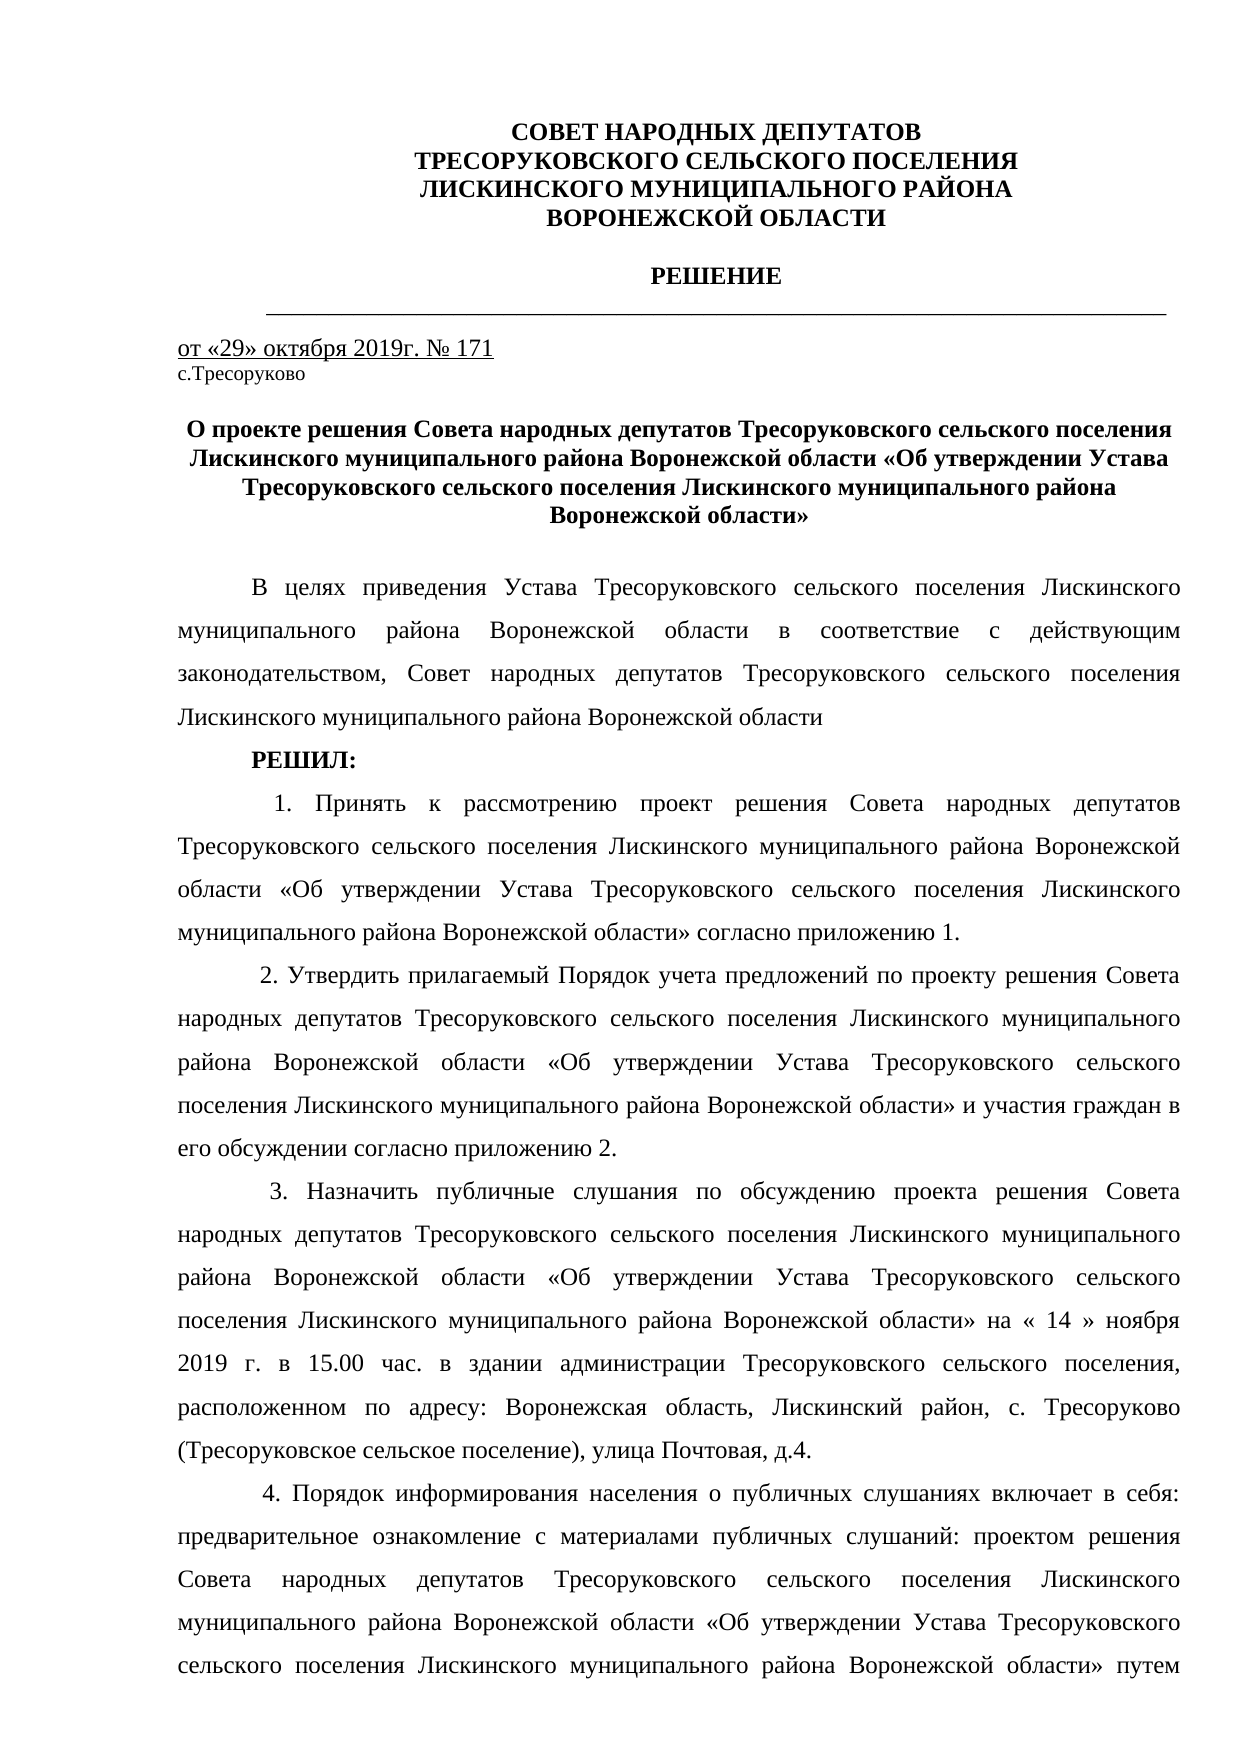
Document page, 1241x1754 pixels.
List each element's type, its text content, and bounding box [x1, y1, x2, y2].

text РЕШИЛ: [177, 745, 1181, 773]
text СОВЕТ НАРОДНЫХ ДЕПУТАТОВ [177, 117, 1181, 146]
text 3. Назначить публичные слушания по обсуждению проекта решения Совета народных депутатов Тресоруковского сельского поселения Лискинского муниципального района Воронежской области «Об утверждении Устава Тресоруковского сельского поселения Лискинского муниципального района Воронежской области» на « 14 » ноября 2019 г. в 15.00 час. в здании администрации Тресоруковского сельского поселения, расположенном по адресу: Воронежская область, Лискинский район, с. Тресоруково (Тресоруковское сельское поселение), улица Почтовая, д.4. [177, 1176, 1181, 1463]
text РЕШЕНИЕ [177, 261, 1181, 289]
text ТРЕСОРУКОВСКОГО СЕЛЬСКОГО ПОСЕЛЕНИЯ [177, 146, 1181, 174]
text О проекте решения Совета народных депутатов Тресоруковского сельского поселения Лискинского муниципального района Воронежской области «Об утверждении Устава Тресоруковского сельского поселения Лискинского муниципального района Воронежской области» [177, 414, 1181, 529]
text В целях приведения Устава Тресоруковского сельского поселения Лискинского муниципального района Воронежской области в соответствие с действующим законодательством, Совет народных депутатов Тресоруковского сельского поселения Лискинского муниципального района Воронежской области [177, 572, 1181, 730]
text ВОРОНЕЖСКОЙ ОБЛАСТИ [177, 203, 1181, 232]
text 1. Принять к рассмотрению проект решения Совета народных депутатов Тресоруковского сельского поселения Лискинского муниципального района Воронежской области «Об утверждении Устава Тресоруковского сельского поселения Лискинского муниципального района Воронежской области» согласно приложению 1. [177, 788, 1181, 946]
text 2. Утвердить прилагаемый Порядок учета предложений по проекту решения Совета народных депутатов Тресоруковского сельского поселения Лискинского муниципального района Воронежской области «Об утверждении Устава Тресоруковского сельского поселения Лискинского муниципального района Воронежской области» и участия граждан в его обсуждении согласно приложению 2. [177, 960, 1181, 1162]
text ________________________________________________________________________ [177, 289, 1181, 318]
text от «29» октября 2019г. № 171 [177, 333, 1181, 361]
text с.Тресоруково [177, 361, 1181, 385]
text ЛИСКИНСКОГО МУНИЦИПАЛЬНОГО РАЙОНА [177, 174, 1181, 203]
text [177, 1478, 1181, 1679]
